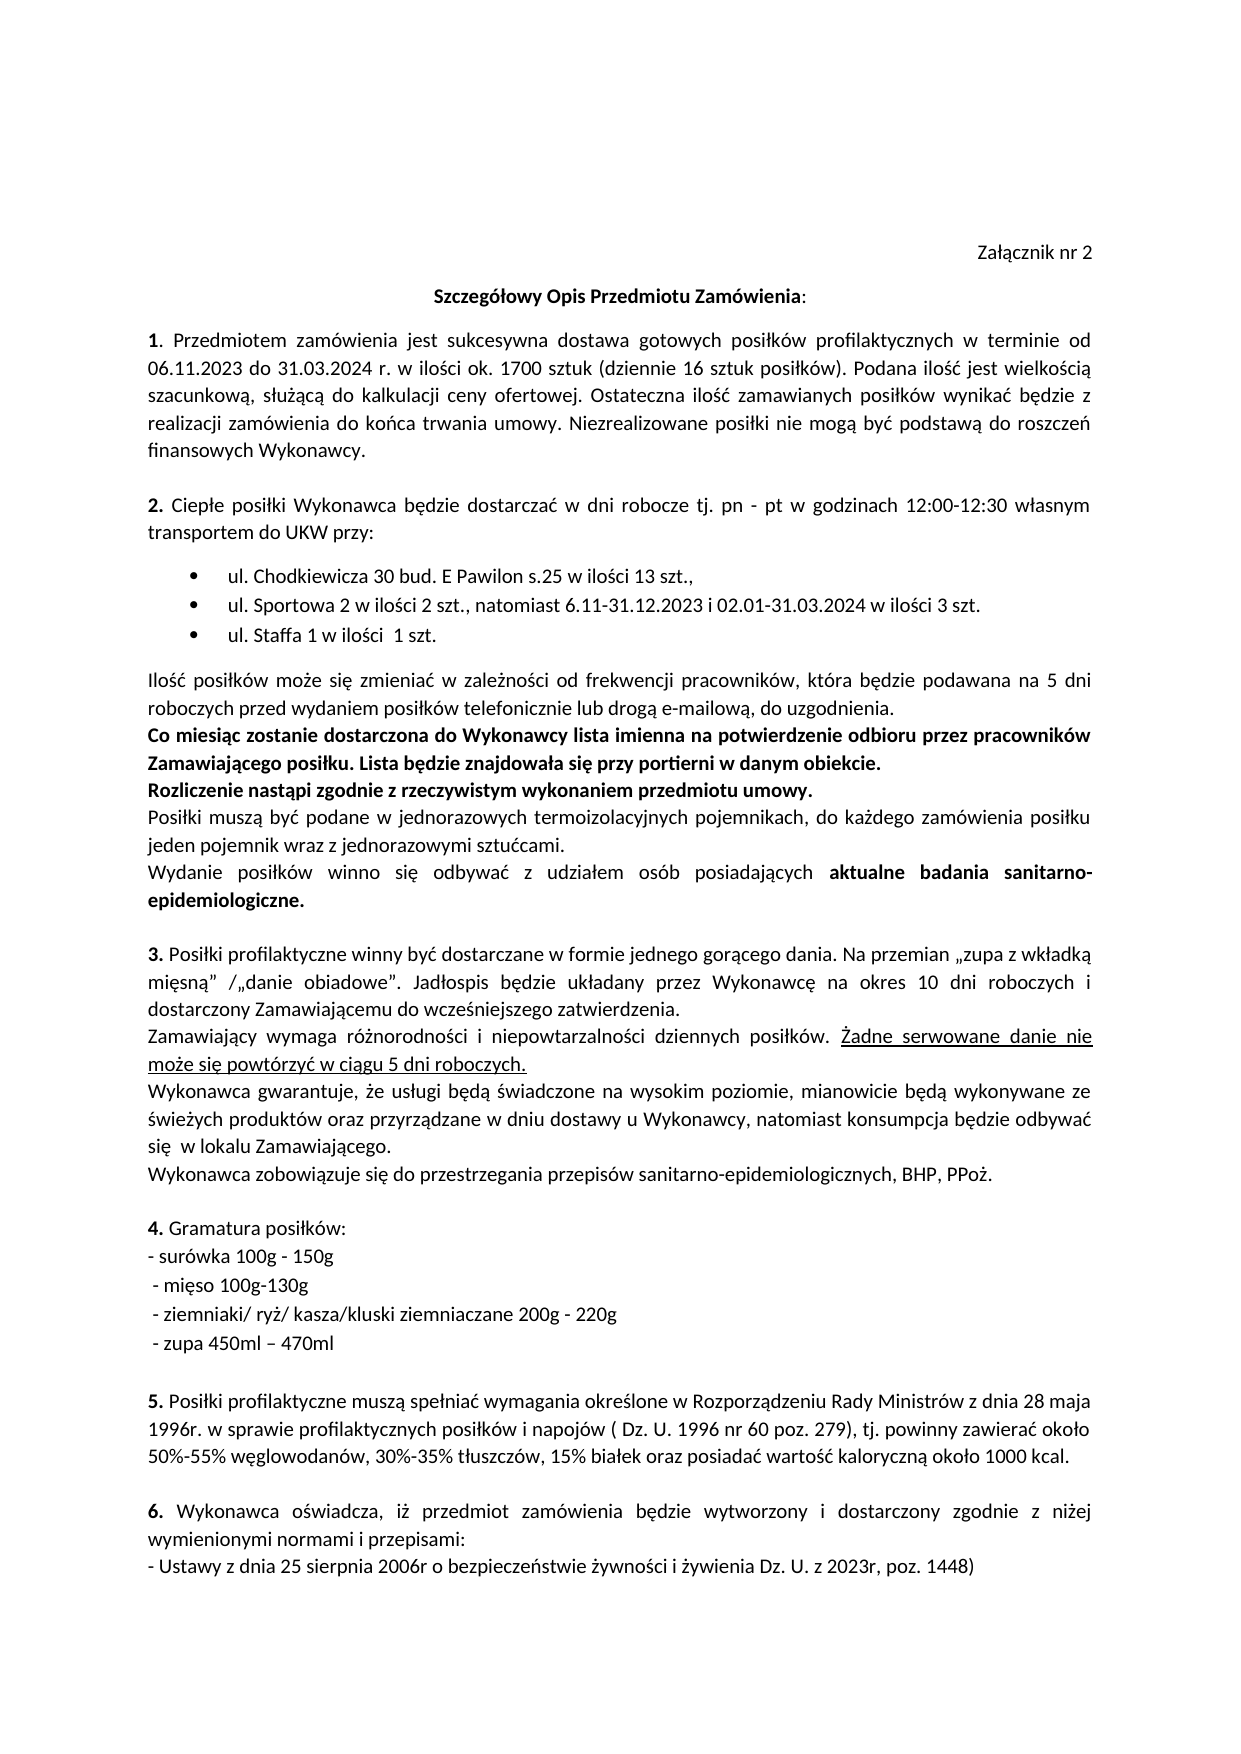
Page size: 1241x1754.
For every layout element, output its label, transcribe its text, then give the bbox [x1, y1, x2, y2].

list ul. Staffa 1 w ilości 1 szt. [190, 622, 1093, 647]
text Rozliczenie nastąpi zgodnie z rzeczywistym wykonaniem przedmiotu umowy. [148, 777, 1093, 803]
list - ziemniaki/ ryż/ kasza/kluski ziemniaczane 200g - 220g [148, 1301, 1093, 1327]
list ul. Sportowa 2 w ilości 2 szt., natomiast 6.11-31.12.2023 i 02.01-31.03.2024 w ilości 3 szt. [190, 593, 1093, 618]
text 6. Wykonawca oświadcza, iż przedmiot zamówienia będzie wytworzony i dostarczony zgodnie z niżej wymienionymi normami i przepisami: [148, 1498, 1093, 1551]
text 3. Posiłki profilaktyczne winny być dostarczane w formie jednego gorącego dania. Na przemian „zupa z wkładką mięsną” /„danie obiadowe”. Jadłospis będzie układany przez Wykonawcę na okres 10 dni roboczych i dostarczony Zamawiającemu do wcześniejszego zatwierdzenia. [148, 942, 1093, 1022]
text 1. Przedmiotem zamówienia jest sukcesywna dostawa gotowych posiłków profilaktycznych w terminie od 06.11.2023 do 31.03.2024 r. w ilości ok. 1700 sztuk (dziennie 16 sztuk posiłków). Podana ilość jest wielkością szacunkową, służącą do kalkulacji ceny ofertowej. Ostateczna ilość zamawianych posiłków wynikać będzie z realizacji zamówienia do końca trwania umowy. Niezrealizowane posiłki nie mogą być podstawą do roszczeń finansowych Wykonawcy. [148, 328, 1093, 463]
text Załącznik nr 2 [148, 239, 1093, 265]
text 2. Ciepłe posiłki Wykonawca będzie dostarczać w dni robocze tj. pn - pt w godzinach 12:00-12:30 własnym transportem do UKW przy: [148, 492, 1093, 545]
text Wykonawca gwarantuje, że usługi będą świadczone na wysokim poziomie, mianowicie będą wykonywane ze świeżych produktów oraz przyrządzane w dniu dostawy u Wykonawcy, natomiast konsumpcja będzie odbywać się w lokalu Zamawiającego. [148, 1078, 1093, 1159]
text 5. Posiłki profilaktyczne muszą spełniać wymagania określone w Rozporządzeniu Rady Ministrów z dnia 28 maja 1996r. w sprawie profilaktycznych posiłków i napojów ( Dz. U. 1996 nr 60 poz. 279), tj. powinny zawierać około 50%-55% węglowodanów, 30%-35% tłuszczów, 15% białek oraz posiadać wartość kaloryczną około 1000 kcal. [148, 1389, 1093, 1469]
text 4. Gramatura posiłków: [148, 1216, 1093, 1241]
text Zamawiający wymaga różnorodności i niepowtarzalności dziennych posiłków. Żadne serwowane danie nie może się powtórzyć w ciągu 5 dni roboczych. [148, 1024, 1093, 1077]
list - mięso 100g-130g [148, 1272, 1093, 1297]
text Wydanie posiłków winno się odbywać z udziałem osób posiadających aktualne badania sanitarno-epidemiologiczne. [148, 859, 1093, 912]
text - Ustawy z dnia 25 sierpnia 2006r o bezpieczeństwie żywności i żywienia Dz. U. z 2023r, poz. 1448) [148, 1553, 1093, 1578]
list - zupa 450ml – 470ml [148, 1330, 1093, 1356]
text Posiłki muszą być podane w jednorazowych termoizolacyjnych pojemnikach, do każdego zamówienia posiłku jeden pojemnik wraz z jednorazowymi sztućcami. [148, 804, 1093, 857]
text Co miesiąc zostanie dostarczona do Wykonawcy lista imienna na potwierdzenie odbioru przez pracowników Zamawiającego posiłku. Lista będzie znajdowała się przy portierni w danym obiekcie. [148, 722, 1093, 775]
text Ilość posiłków może się zmieniać w zależności od frekwencji pracowników, która będzie podawana na 5 dni roboczych przed wydaniem posiłków telefonicznie lub drogą e-mailową, do uzgodnienia. [148, 668, 1093, 720]
list ul. Chodkiewicza 30 bud. E Pawilon s.25 w ilości 13 szt., [190, 563, 1093, 589]
text Szczegółowy Opis Przedmiotu Zamówienia: [148, 283, 1093, 309]
text Wykonawca zobowiązuje się do przestrzegania przepisów sanitarno-epidemiologicznych, BHP, PPoż. [148, 1161, 1093, 1186]
list - surówka 100g - 150g [148, 1243, 1093, 1268]
